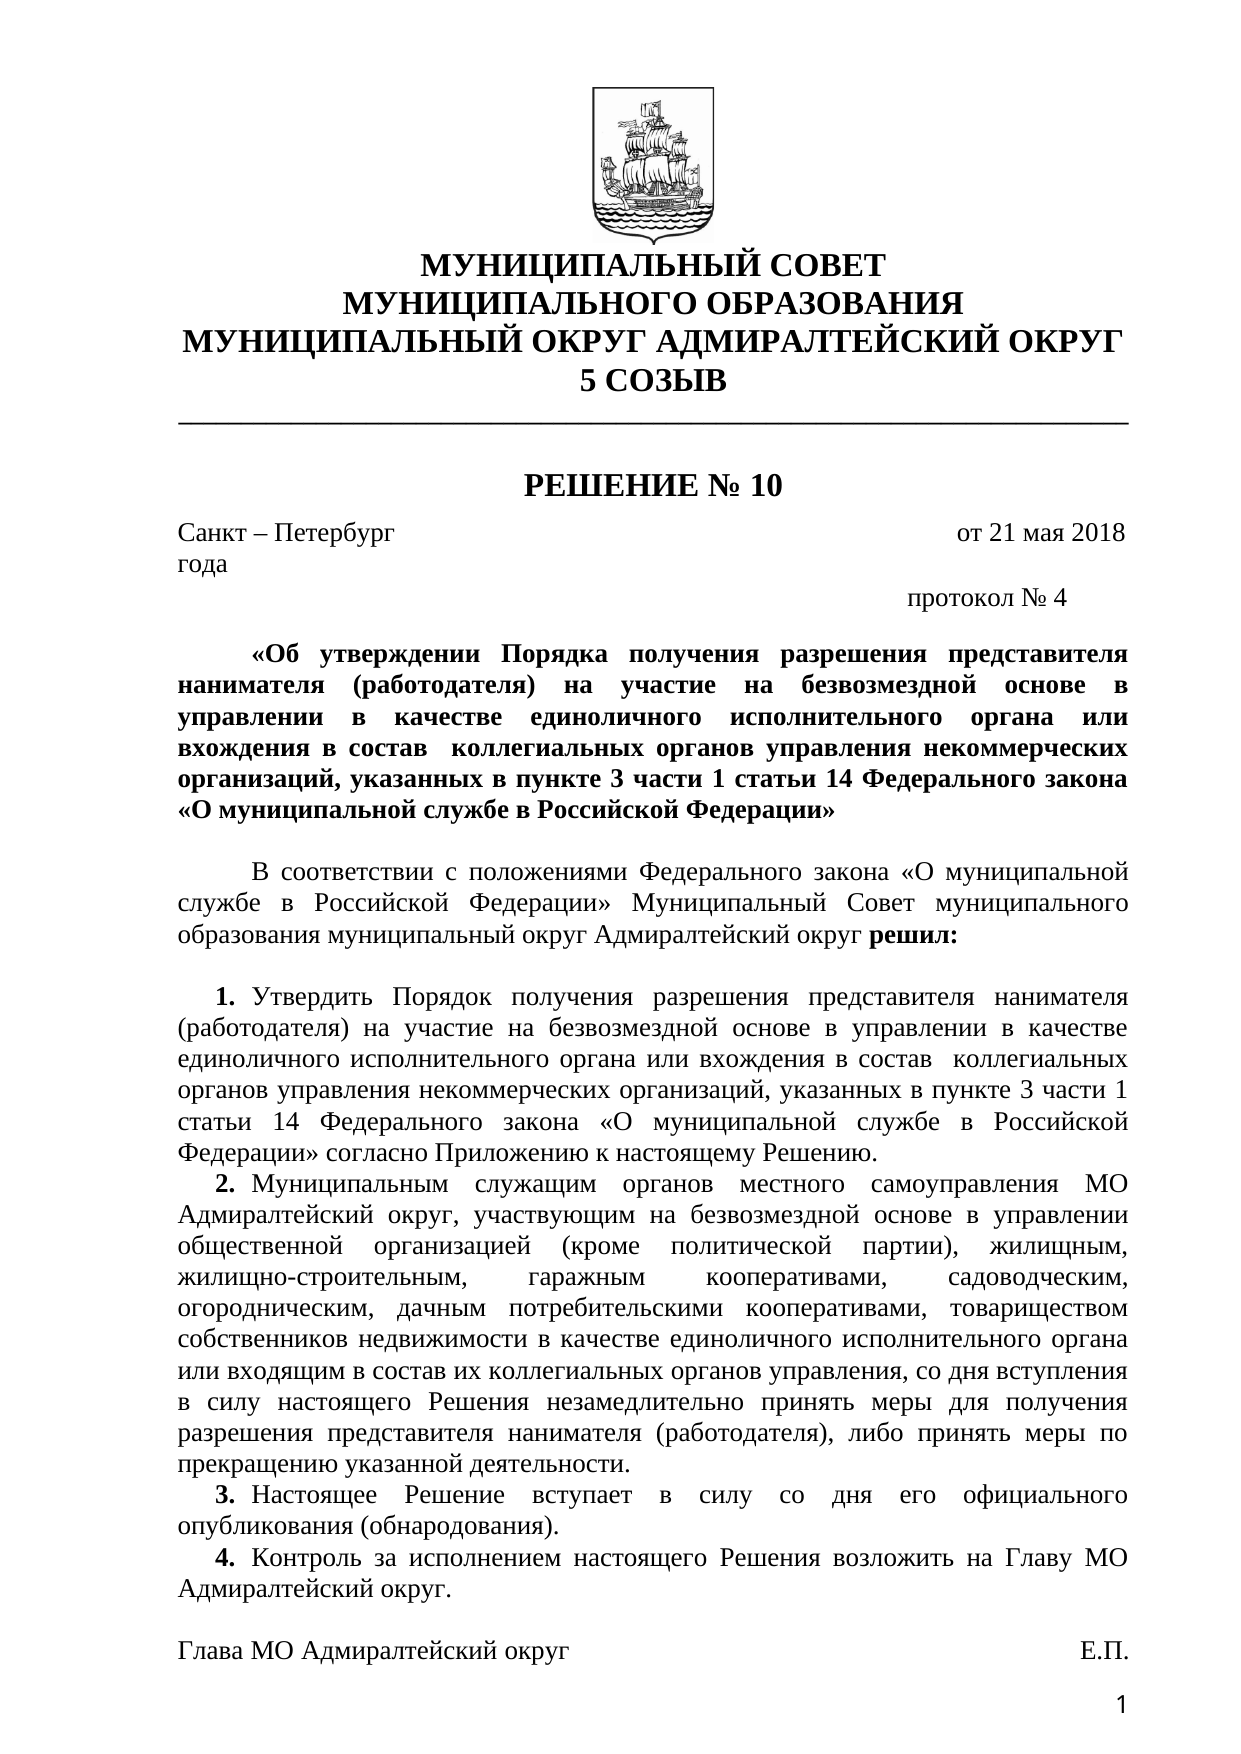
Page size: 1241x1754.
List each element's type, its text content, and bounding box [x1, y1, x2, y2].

text ____________________________________________________________________________ [177, 398, 1129, 427]
text муниципальный округ Адмиралтейский округ [177, 321, 1129, 360]
text МУНИЦИПАЛЬНЫЙ СОВЕТ [177, 245, 1129, 283]
picture [592, 87, 715, 245]
text В соответствии с положениями Федерального закона «О муниципальной службе в Российской Федерации» Муниципальный Совет муниципального образования муниципальный округ Адмиралтейский округ решил: [177, 855, 1129, 949]
text Санкт – Петербург от 21 мая 2018 года [177, 516, 1129, 578]
text «Об утверждении Порядка получения разрешения представителя нанимателя (работодателя) на участие на безвозмездной основе в управлении в качестве единоличного исполнительного органа или вхождения в состав коллегиальных органов управления некоммерческих организаций, указанных в пункте 3 части 1 статьи 14 Федерального закона «О муниципальной службе в Российской Федерации» [177, 637, 1129, 824]
list Утвердить Порядок получения разрешения представителя нанимателя (работодателя) на участие на безвозмездной основе в управлении в качестве единоличного исполнительного органа или вхождения в состав коллегиальных органов управления некоммерческих организаций, указанных в пункте 3 части 1 статьи 14 Федерального закона «О муниципальной службе в Российской Федерации» согласно Приложению к настоящему Решению. [177, 980, 1129, 1167]
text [177, 1634, 1129, 1665]
list Настоящее Решение вступает в силу со дня его официального опубликования (обнародования). [177, 1478, 1129, 1541]
list Муниципальным служащим органов местного самоуправления МО Адмиралтейский округ, участвующим на безвозмездной основе в управлении общественной организацией (кроме политической партии), жилищным, жилищно-строительным, гаражным кооперативами, садоводческим, огородническим, дачным потребительскими кооперативами, товариществом собственников недвижимости в качестве единоличного исполнительного органа или входящим в состав их коллегиальных органов управления, со дня вступления в силу настоящего Решения незамедлительно принять меры для получения разрешения представителя нанимателя (работодателя), либо принять меры по прекращению указанной деятельности. [177, 1167, 1129, 1478]
text МУНИЦИПАЛЬНОГО ОБРАЗОВАНИЯ [177, 283, 1129, 321]
list Контроль за исполнением настоящего Решения возложить на Главу МО Адмиралтейский округ. [177, 1541, 1129, 1603]
text протокол № 4 [177, 581, 1129, 612]
text РЕШЕНИЕ № 10 [177, 465, 1129, 503]
text 5 созыв [177, 360, 1129, 398]
